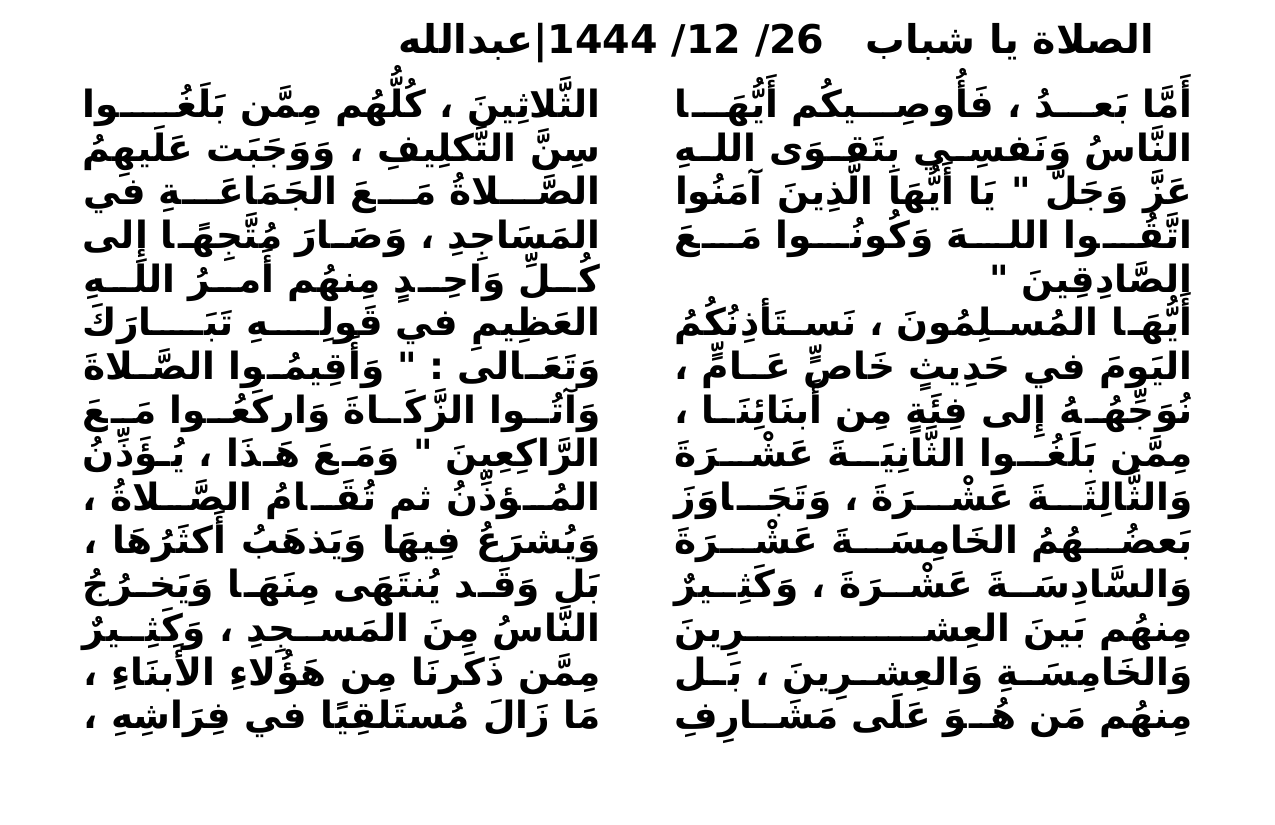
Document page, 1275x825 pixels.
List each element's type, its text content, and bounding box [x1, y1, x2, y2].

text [674, 301, 1192, 737]
text أَمَّا بَعدُ ، فَأُوصِيكُم أَيُّهَا النَّاسُ وَنَفسِي بِتَقوَى اللهِ عَزَّ وَجَلَّ " يَا أَيُّهَا الَّذِينَ آمَنُوا اتَّقُوا اللهَ وَكُونُوا مَعَ الصَّادِقِينَ " [674, 83, 1192, 301]
